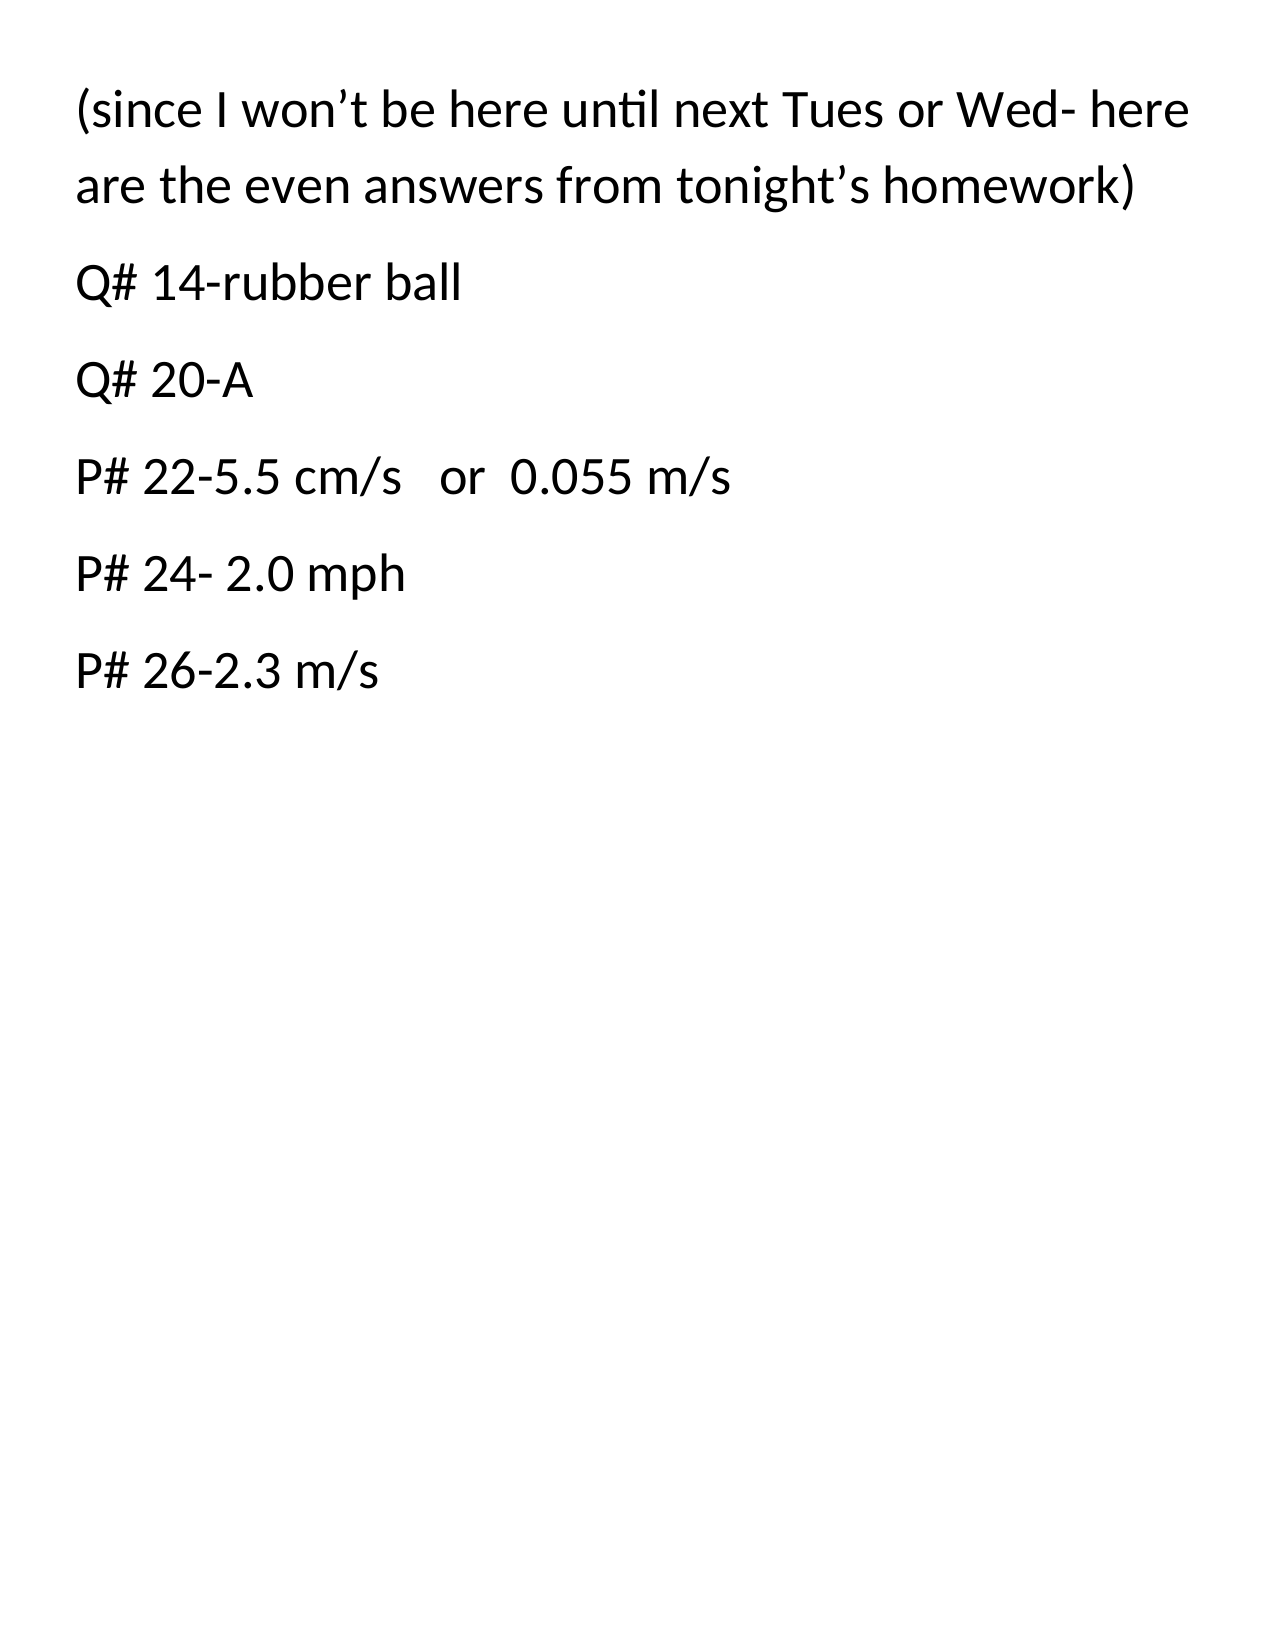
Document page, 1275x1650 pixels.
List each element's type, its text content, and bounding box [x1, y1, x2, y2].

text Q# 20-A [75, 345, 1200, 411]
text P# 22-5.5 cm/s or 0.055 m/s [75, 442, 1200, 508]
text Q# 14-rubber ball [75, 248, 1200, 314]
text (since I won’t be here until next Tues or Wed- here are the even answers from tonight’s homework) [75, 75, 1200, 217]
text P# 24- 2.0 mph [75, 538, 1200, 605]
text P# 26-2.3 m/s [75, 635, 1200, 702]
